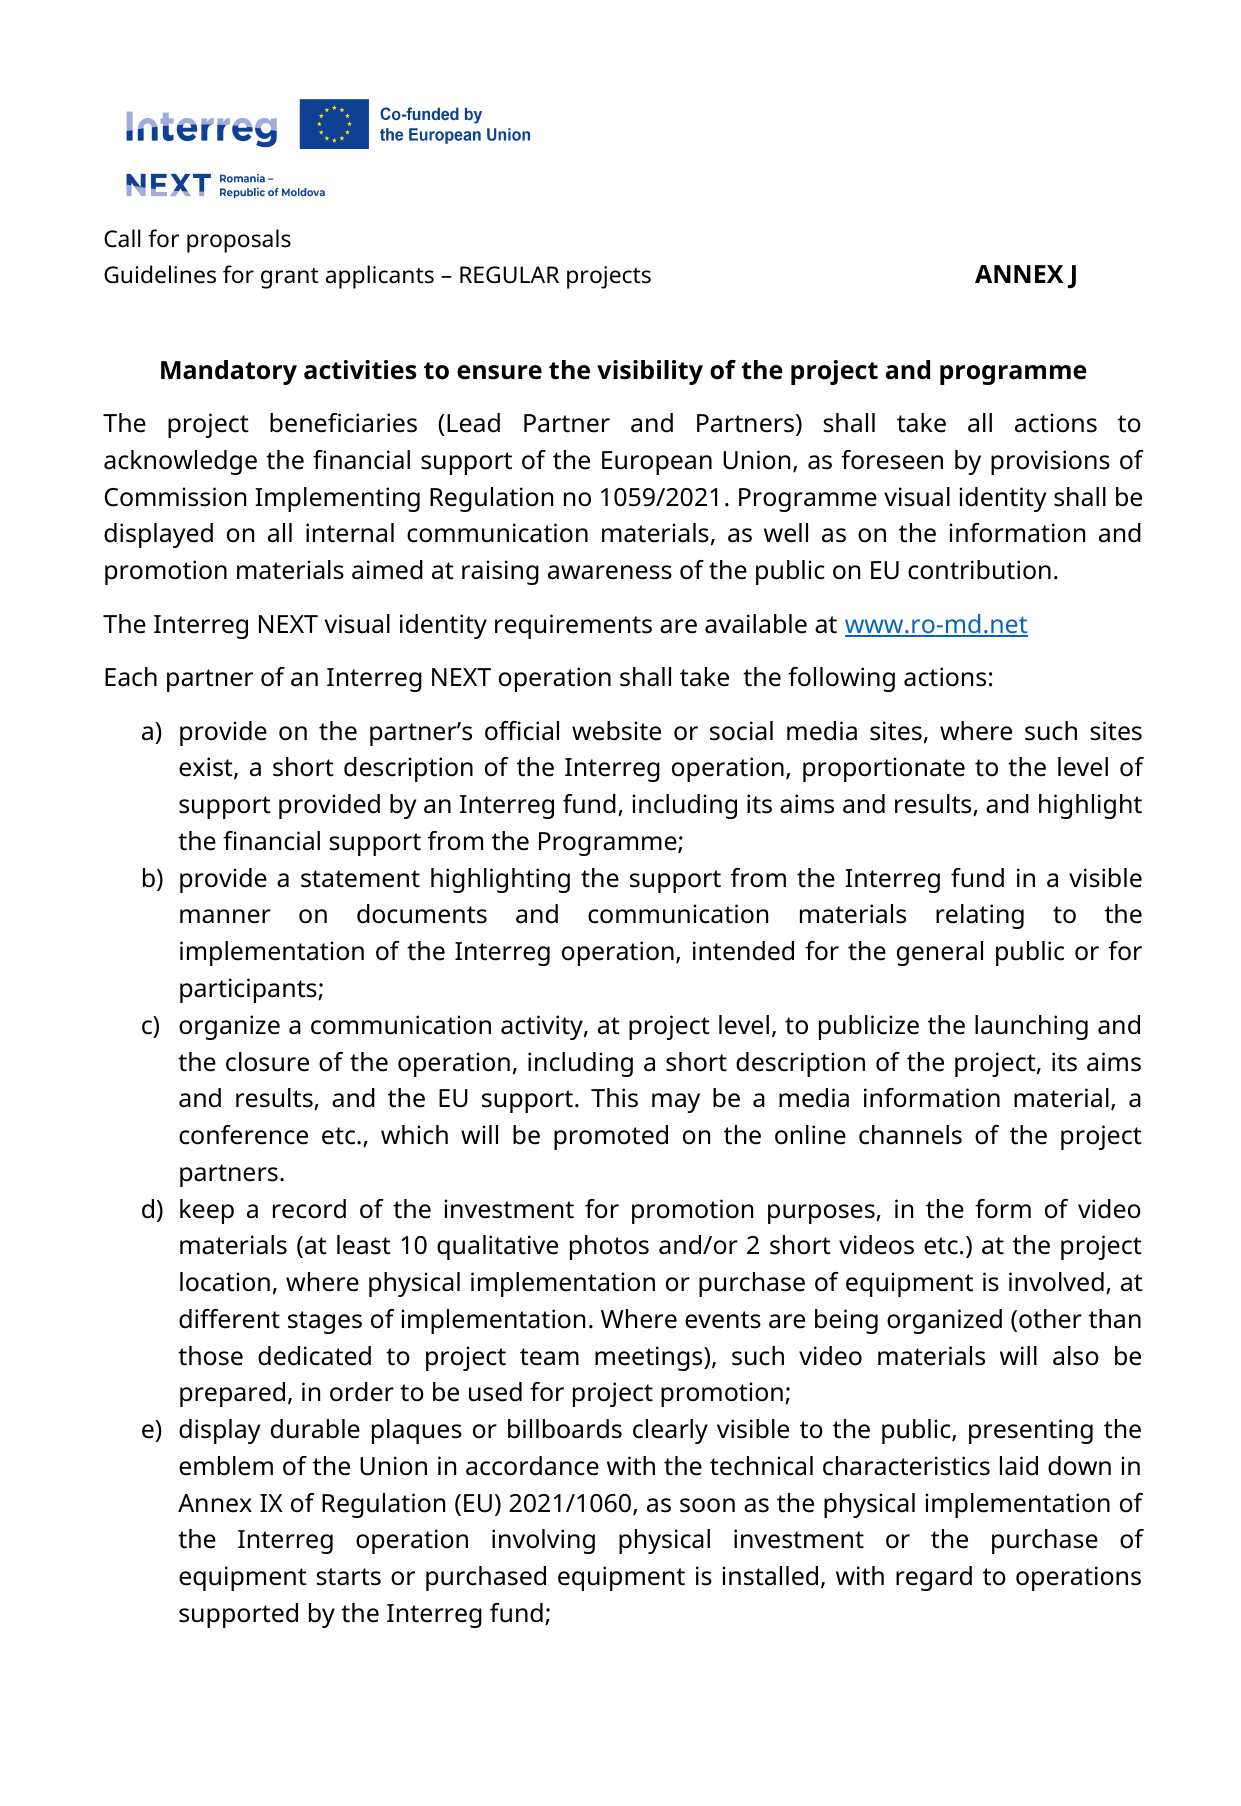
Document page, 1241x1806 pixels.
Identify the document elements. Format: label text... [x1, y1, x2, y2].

list provide on the partner’s official website or social media sites, where such sites exist, a short description of the Interreg operation, proportionate to the level of support provided by an Interreg fund, including its aims and results, and highlight the financial support from the Programme; [141, 713, 1144, 858]
text The Interreg NEXT visual identity requirements are available at www.ro-md.net [103, 606, 1144, 640]
picture [103, 75, 554, 221]
list display durable plaques or billboards clearly visible to the public, presenting the emblem of the Union in accordance with the technical characteristics laid down in Annex IX of Regulation (EU) 2021/1060, as soon as the physical implementation of the Interreg operation involving physical investment or the purchase of equipment starts or purchased equipment is installed, with regard to operations supported by the Interreg fund; [141, 1412, 1144, 1630]
text The project beneficiaries (Lead Partner and Partners) shall take all actions to acknowledge the financial support of the European Union, as foreseen by provisions of Commission Implementing Regulation no 1059/2021. Programme visual identity shall be displayed on all internal communication materials, as well as on the information and promotion materials aimed at raising awareness of the public on EU contribution. [103, 406, 1144, 587]
list provide a statement highlighting the support from the Interreg fund in a visible manner on documents and communication materials relating to the implementation of the Interreg operation, intended for the general public or for participants; [141, 860, 1144, 1005]
list organize a communication activity, at project level, to publicize the launching and the closure of the operation, including a short description of the project, its aims and results, and the EU support. This may be a media information material, a conference etc., which will be promoted on the online channels of the project partners. [141, 1007, 1144, 1188]
text Each partner of an Interreg NEXT operation shall take the following actions: [103, 660, 1144, 694]
text Mandatory activities to ensure the visibility of the project and programme [103, 352, 1144, 386]
list keep a record of the investment for promotion purposes, in the form of video materials (at least 10 qualitative photos and/or 2 short videos etc.) at the project location, where physical implementation or purchase of equipment is involved, at different stages of implementation. Where events are being organized (other than those dedicated to project team meetings), such video materials will also be prepared, in order to be used for project promotion; [141, 1191, 1144, 1409]
